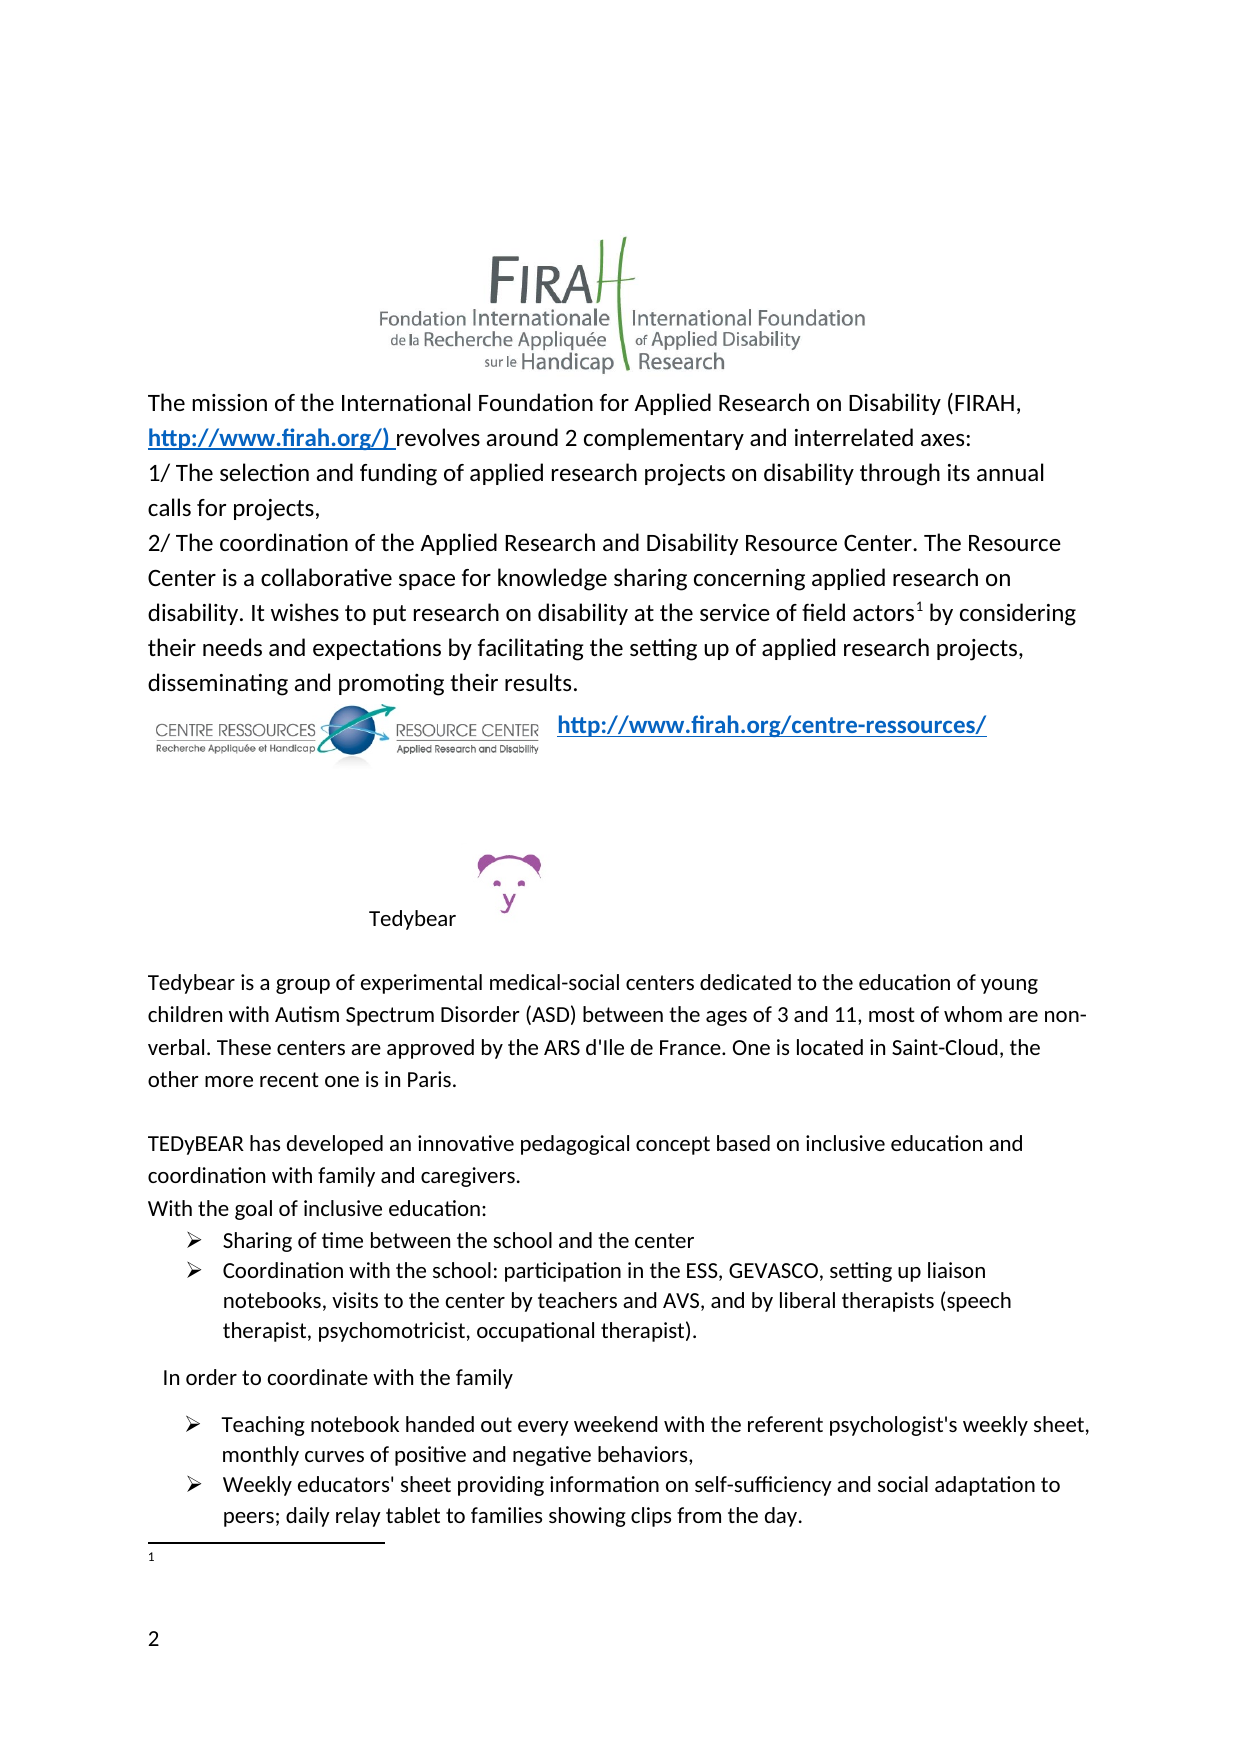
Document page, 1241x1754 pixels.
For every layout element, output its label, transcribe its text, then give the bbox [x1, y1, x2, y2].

list Teaching notebook handed out every weekend with the referent psychologist's weekly sheet, monthly curves of positive and negative behaviors, [184, 1410, 1093, 1468]
list Sharing of time between the school and the center [185, 1226, 1093, 1254]
picture [461, 843, 550, 927]
text TEDyBEAR has developed an innovative pedagogical concept based on inclusive education and coordination with family and caregivers. [148, 1129, 1093, 1189]
text The mission of the International Foundation for Applied Research on Disability (FIRAH, http://www.firah.org/) revolves around 2 complementary and interrelated axes: [148, 387, 1093, 452]
picture [148, 704, 539, 771]
text 1/ The selection and funding of applied research projects on disability through its annual calls for projects, [148, 457, 1093, 522]
text 2/ The coordination of the Applied Research and Disability Resource Center. The Resource Center is a collaborative space for knowledge sharing concerning applied research on disability. It wishes to put research on disability at the service of field actors by considering their needs and expectations by facilitating the setting up of applied research projects, disseminating and promoting their results. [148, 527, 1093, 697]
text Tedybear is a group of experimental medical-social centers dedicated to the education of young children with Autism Spectrum Disorder (ASD) between the ages of 3 and 11, most of whom are non-verbal. These centers are approved by the ARS d'Ile de France. One is located in Saint-Cloud, the other more recent one is in Paris. [148, 968, 1093, 1093]
list Weekly educators' sheet providing information on self-sufficiency and social adaptation to peers; daily relay tablet to families showing clips from the day. [185, 1471, 1093, 1529]
picture [374, 221, 867, 380]
list Coordination with the school: participation in the ESS, GEVASCO, setting up liaison notebooks, visits to the center by teachers and AVS, and by liberal therapists (speech therapist, psychomotricist, occupational therapist). [185, 1256, 1093, 1344]
text With the goal of inclusive education: [148, 1194, 1093, 1222]
text http://www.firah.org/centre-ressources/ [539, 709, 1093, 740]
text Tedybear [295, 844, 1093, 932]
text In order to coordinate with the family [162, 1363, 1093, 1391]
